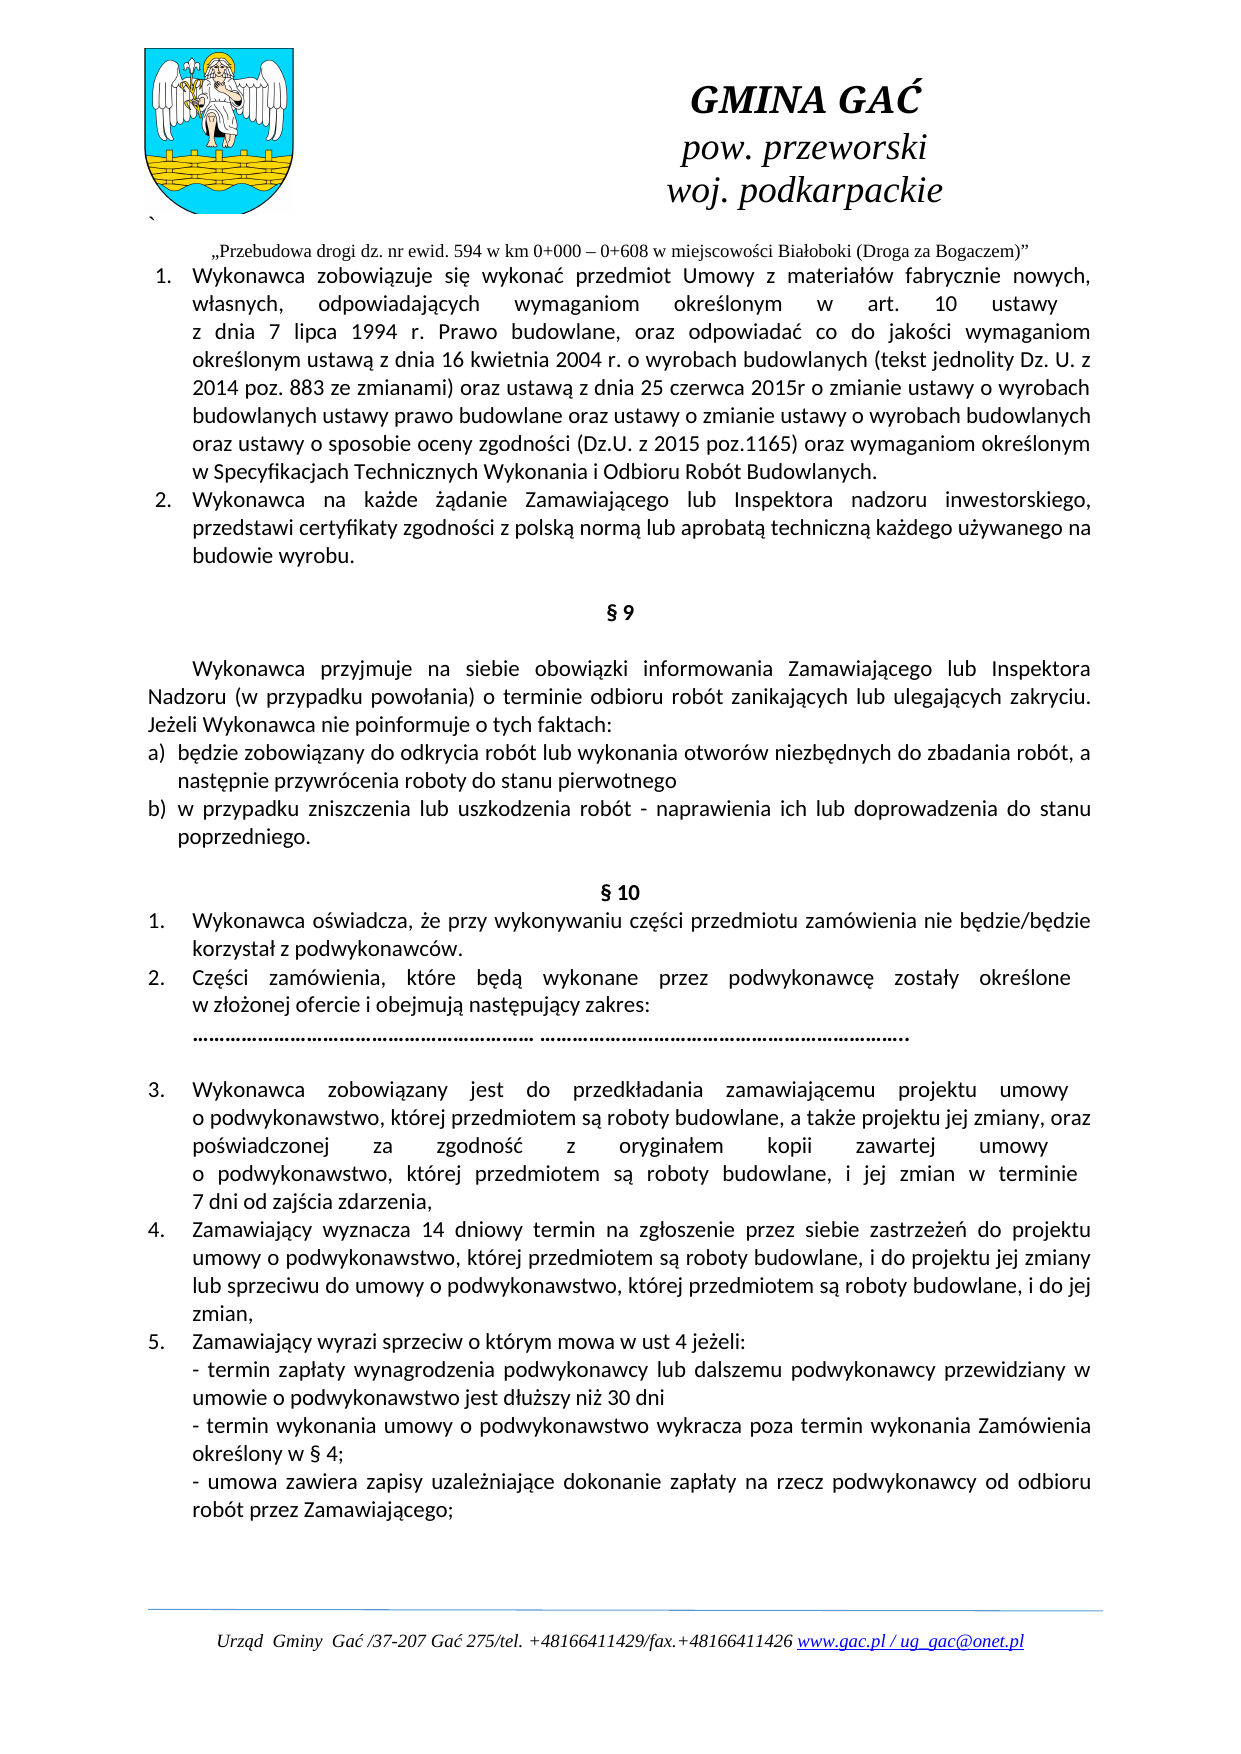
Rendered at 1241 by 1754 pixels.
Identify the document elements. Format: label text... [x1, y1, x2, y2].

list Zamawiający wyrazi sprzeciw o którym mowa w ust 4 jeżeli: [148, 1327, 1093, 1355]
text - termin wykonania umowy o podwykonawstwo wykracza poza termin wykonania Zamówienia określony w § 4; [192, 1411, 1093, 1467]
list Wykonawca na każde żądanie Zamawiającego lub Inspektora nadzoru inwestorskiego, przedstawi certyfikaty zgodności z polską normą lub aprobatą techniczną każdego używanego na budowie wyrobu. [154, 486, 1093, 569]
list w przypadku zniszczenia lub uszkodzenia robót - naprawienia ich lub doprowadzenia do stanu poprzedniego. [148, 794, 1093, 851]
list Zamawiający wyznacza 14 dniowy termin na zgłoszenie przez siebie zastrzeżeń do projektu umowy o podwykonawstwo, której przedmiotem są roboty budowlane, i do projektu jej zmiany lub sprzeciwu do umowy o podwykonawstwo, której przedmiotem są roboty budowlane, i do jej zmian, [148, 1215, 1093, 1327]
picture [144, 48, 294, 214]
text - termin zapłaty wynagrodzenia podwykonawcy lub dalszemu podwykonawcy przewidziany w umowie o podwykonawstwo jest dłuższy niż 30 dni [192, 1355, 1093, 1411]
list ……………………………………………………… ………………………………………………………….. [192, 1019, 1093, 1047]
list Wykonawca oświadcza, że przy wykonywaniu części przedmiotu zamówienia nie będzie/będzie korzystał z podwykonawców. [148, 907, 1093, 963]
list Wykonawca zobowiązuje się wykonać przedmiot Umowy z materiałów fabrycznie nowych, własnych, odpowiadających wymaganiom określonym w art. 10 ustawy z dnia 7 lipca 1994 r. Prawo budowlane, oraz odpowiadać co do jakości wymaganiom określonym ustawą z dnia 16 kwietnia 2004 r. o wyrobach budowlanych (tekst jednolity Dz. U. z 2014 poz. 883 ze zmianami) oraz ustawą z dnia 25 czerwca 2015r o zmianie ustawy o wyrobach budowlanych ustawy prawo budowlane oraz ustawy o zmianie ustawy o wyrobach budowlanych oraz ustawy o sposobie oceny zgodności (Dz.U. z 2015 poz.1165) oraz wymaganiom określonym w Specyfikacjach Technicznych Wykonania i Odbioru Robót Budowlanych. [154, 261, 1093, 486]
text Wykonawca przyjmuje na siebie obowiązki informowania Zamawiającego lub Inspektora Nadzoru (w przypadku powołania) o terminie odbioru robót zanikających lub ulegających zakryciu. Jeżeli Wykonawca nie poinformuje o tych faktach: [148, 654, 1093, 738]
text § 9 [148, 598, 1093, 626]
text - umowa zawiera zapisy uzależniające dokonanie zapłaty na rzecz podwykonawcy od odbioru robót przez Zamawiającego; [192, 1467, 1093, 1523]
text § 10 [148, 878, 1093, 907]
list będzie zobowiązany do odkrycia robót lub wykonania otworów niezbędnych do zbadania robót, a następnie przywrócenia roboty do stanu pierwotnego [148, 738, 1093, 794]
list Wykonawca zobowiązany jest do przedkładania zamawiającemu projektu umowy o podwykonawstwo, której przedmiotem są roboty budowlane, a także projektu jej zmiany, oraz poświadczonej za zgodność z oryginałem kopii zawartej umowy o podwykonawstwo, której przedmiotem są roboty budowlane, i jej zmian w terminie 7 dni od zajścia zdarzenia, [148, 1075, 1093, 1215]
list Części zamówienia, które będą wykonane przez podwykonawcę zostały określone w złożonej ofercie i obejmują następujący zakres: [148, 963, 1093, 1019]
